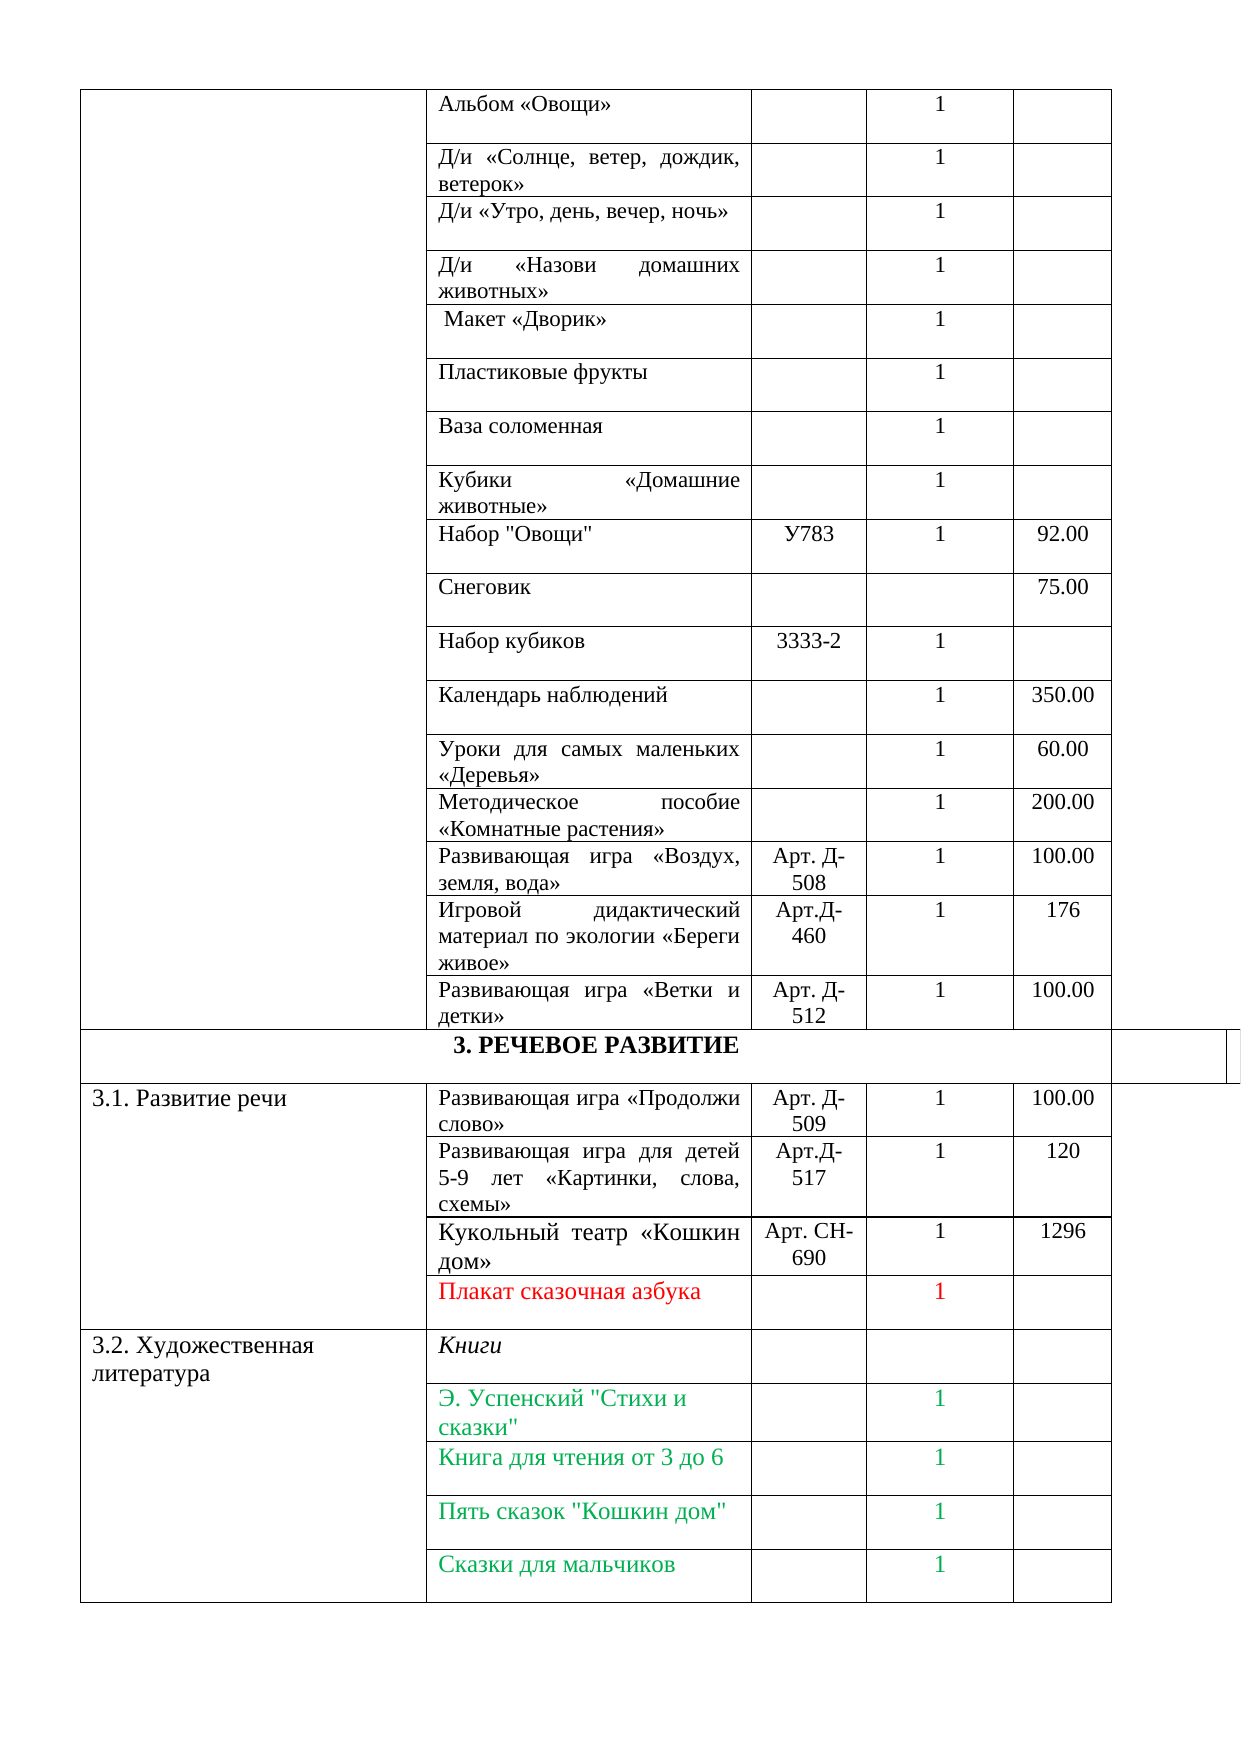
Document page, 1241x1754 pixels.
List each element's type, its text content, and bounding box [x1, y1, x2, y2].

table_cell Альбом «Овощи» [427, 90, 751, 142]
table_cell 1 [867, 466, 1013, 519]
table_cell Уроки для самых маленьких «Деревья» [427, 735, 751, 787]
table_cell Календарь наблюдений [427, 681, 751, 734]
table_cell [752, 144, 866, 196]
table_cell 350.00 [1014, 681, 1111, 734]
table_cell Игровой дидактический материал по экологии «Береги живое» [427, 896, 751, 975]
table_cell 1 [867, 1137, 1013, 1216]
table_cell 1 [867, 681, 1013, 734]
table_cell 176 [1014, 896, 1111, 975]
table_cell 200.00 [1014, 789, 1111, 841]
table_cell [1014, 1384, 1111, 1441]
table_cell [752, 1496, 866, 1548]
table_cell 3333-2 [752, 627, 866, 680]
table_cell 75.00 [1014, 574, 1111, 626]
table_cell Набор кубиков [427, 627, 751, 680]
table_cell [867, 1330, 1013, 1382]
table_cell Кубики «Домашние животные» [427, 466, 751, 519]
table_cell [752, 1276, 866, 1329]
table_cell 1 [867, 789, 1013, 841]
table_cell 1 [867, 976, 1013, 1029]
table_cell [1014, 1496, 1111, 1548]
table_cell 1 [867, 197, 1013, 250]
table_cell [1014, 1276, 1111, 1329]
table_cell Арт. Д-509 [752, 1084, 866, 1136]
table_cell [1014, 144, 1111, 196]
table_cell Развивающая игра «Воздух, земля, вода» [427, 842, 751, 895]
table_cell 1 [867, 1384, 1013, 1441]
table_cell [752, 412, 866, 465]
table_cell Набор "Овощи" [427, 520, 751, 572]
table_cell 100.00 [1014, 842, 1111, 895]
table_cell 1 [867, 520, 1013, 572]
table_cell Д/и «Назови домашних животных» [427, 251, 751, 304]
table_cell Книга для чтения от 3 до 6 [427, 1442, 751, 1495]
table_cell 1 [867, 896, 1013, 975]
table_cell 1 [867, 842, 1013, 895]
table_cell Развивающая игра «Продолжи слово» [427, 1084, 751, 1136]
table_cell [752, 466, 866, 519]
table_cell Арт. Д-512 [752, 976, 866, 1029]
table_cell 1 [867, 735, 1013, 787]
table_cell [1014, 1330, 1111, 1382]
table_cell 3. РЕЧЕВОЕ РАЗВИТИЕ [81, 1030, 1111, 1082]
table_cell Развивающая игра для детей 5-9 лет «Картинки, слова, схемы» [427, 1137, 751, 1216]
table_cell [1112, 1030, 1226, 1082]
table_cell [752, 359, 866, 411]
table_cell Кукольный театр «Кошкин дом» [427, 1218, 751, 1275]
table_cell [752, 305, 866, 357]
table_cell 1 [867, 251, 1013, 304]
table_cell 60.00 [1014, 735, 1111, 787]
table_cell Э. Успенский "Стихи и сказки" [427, 1384, 751, 1441]
table_cell [867, 574, 1013, 626]
table_cell [752, 789, 866, 841]
table_cell [1014, 197, 1111, 250]
table_cell [1014, 1442, 1111, 1495]
table_cell 1 [867, 627, 1013, 680]
table_cell [1014, 412, 1111, 465]
table_cell Книги [427, 1330, 751, 1382]
table_cell Д/и «Солнце, ветер, дождик, ветерок» [427, 144, 751, 196]
table_cell Развивающая игра «Ветки и детки» [427, 976, 751, 1029]
table_cell Пять сказок "Кошкин дом" [427, 1496, 751, 1548]
table_cell 1 [867, 305, 1013, 357]
table_cell Арт.Д-460 [752, 896, 866, 975]
table_cell 1 [867, 1550, 1013, 1602]
table_cell [1014, 305, 1111, 357]
table_cell [752, 197, 866, 250]
table_cell Плакат сказочная азбука [427, 1276, 751, 1329]
table_cell 1 [867, 1496, 1013, 1548]
table_cell 1 [867, 90, 1013, 142]
table_cell [1227, 1030, 1240, 1082]
table_cell Макет «Дворик» [427, 305, 751, 357]
table_cell 100.00 [1014, 1084, 1111, 1136]
table_cell 120 [1014, 1137, 1111, 1216]
table_cell [1014, 1550, 1111, 1602]
table_cell Д/и «Утро, день, вечер, ночь» [427, 197, 751, 250]
table_cell 1 [867, 1276, 1013, 1329]
table_cell [1014, 627, 1111, 680]
table_cell Арт. Д-508 [752, 842, 866, 895]
table_cell Ваза соломенная [427, 412, 751, 465]
table_cell [752, 90, 866, 142]
table_cell [752, 1550, 866, 1602]
table_cell 1 [867, 359, 1013, 411]
table_cell [752, 251, 866, 304]
table_cell 1 [867, 1084, 1013, 1136]
table_cell 100.00 [1014, 976, 1111, 1029]
table_cell 3.2. Художественная литература [81, 1330, 426, 1602]
table_cell 1 [867, 144, 1013, 196]
table_cell 1 [867, 1218, 1013, 1275]
table_cell [1014, 466, 1111, 519]
table_cell Снеговик [427, 574, 751, 626]
table_cell 1 [867, 1442, 1013, 1495]
table_cell Арт. СН-690 [752, 1218, 866, 1275]
table_cell [752, 1384, 866, 1441]
table_cell [1014, 251, 1111, 304]
table_cell 1296 [1014, 1218, 1111, 1275]
table_cell [752, 1330, 866, 1382]
table_cell [752, 1442, 866, 1495]
table_cell 1 [867, 412, 1013, 465]
table_cell [1014, 90, 1111, 142]
table_cell Арт.Д-517 [752, 1137, 866, 1216]
table_cell [1014, 359, 1111, 411]
table_cell [752, 574, 866, 626]
table_cell У783 [752, 520, 866, 572]
table_cell [752, 735, 866, 787]
table_cell Сказки для мальчиков [427, 1550, 751, 1602]
table_cell Пластиковые фрукты [427, 359, 751, 411]
table_cell 3.1. Развитие речи [81, 1084, 426, 1329]
table_cell Методическое пособие «Комнатные растения» [427, 789, 751, 841]
table_cell 92.00 [1014, 520, 1111, 572]
table_cell [752, 681, 866, 734]
